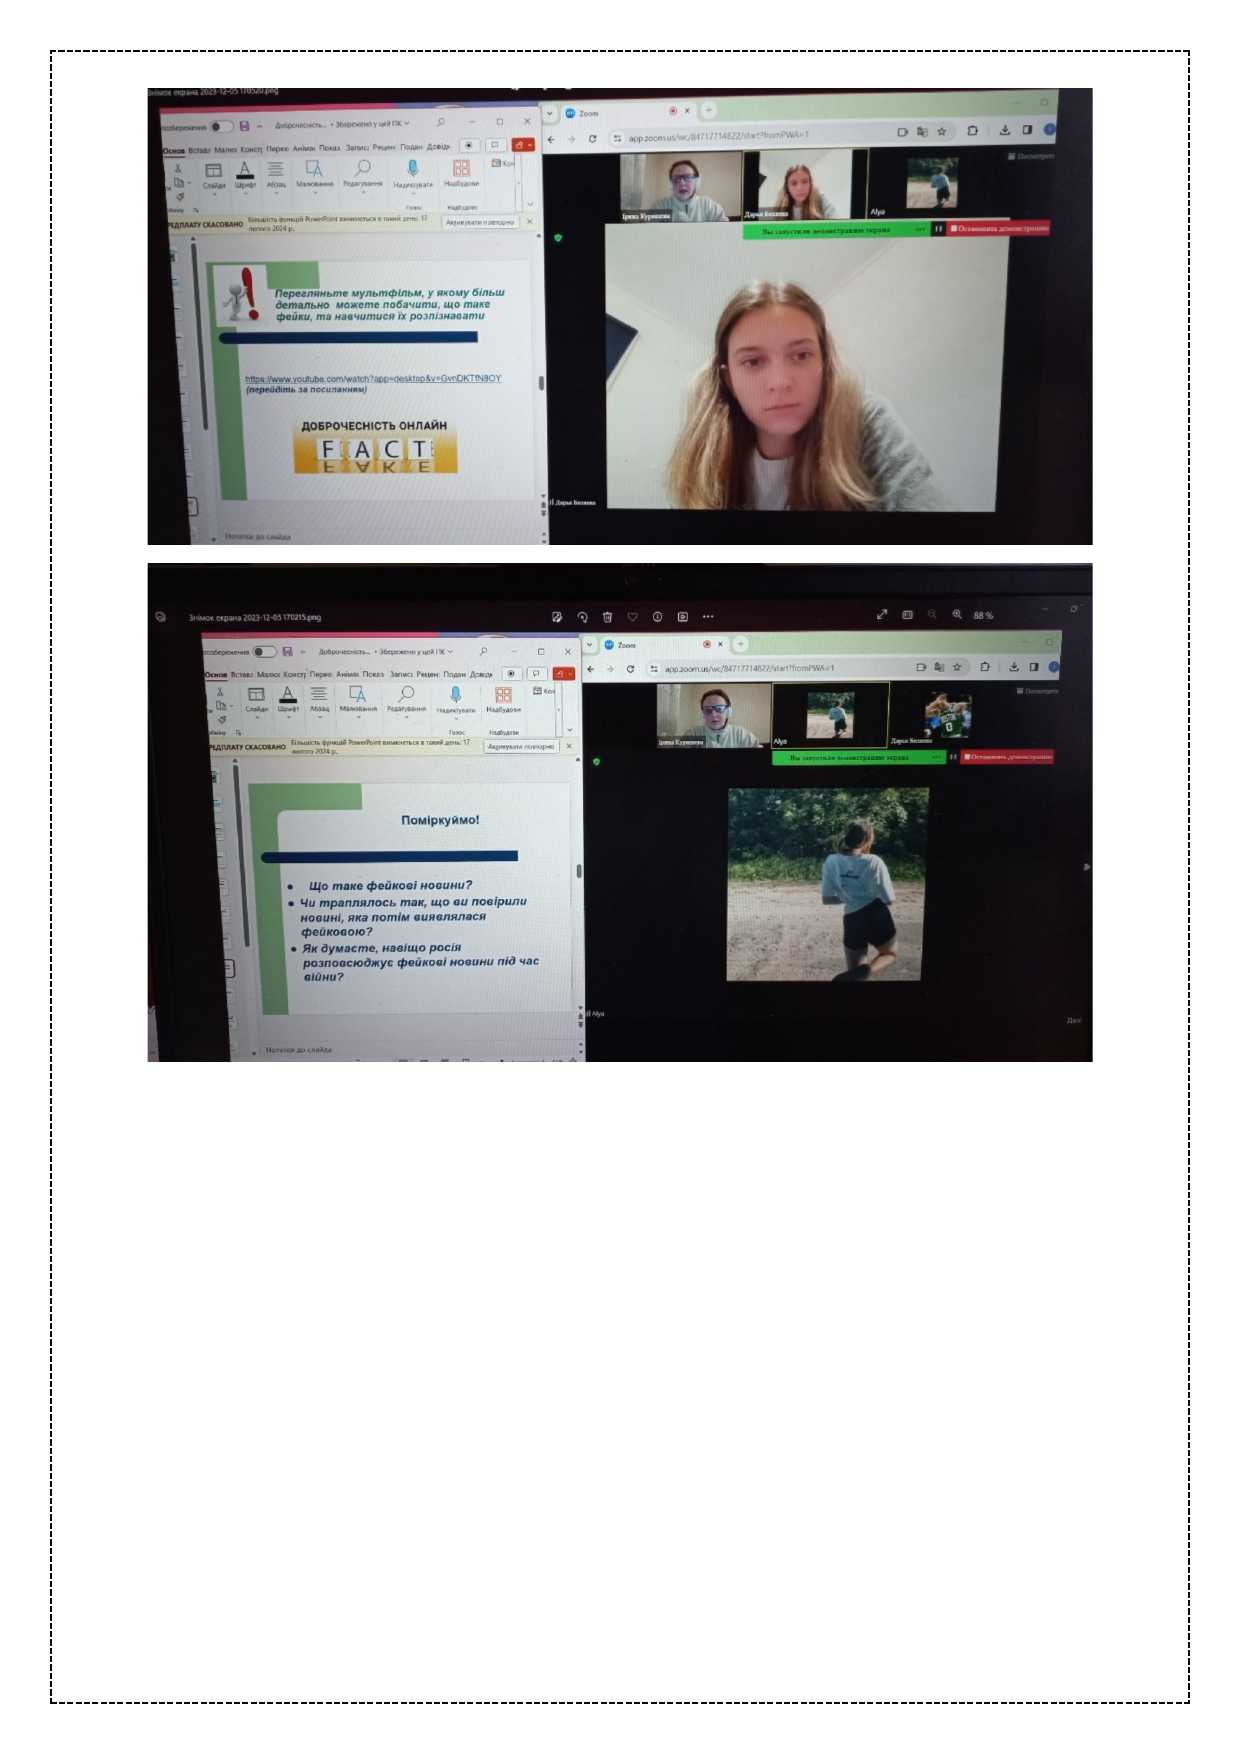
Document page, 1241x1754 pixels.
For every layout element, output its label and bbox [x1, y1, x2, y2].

picture [147, 88, 1093, 545]
picture [147, 563, 1093, 1062]
